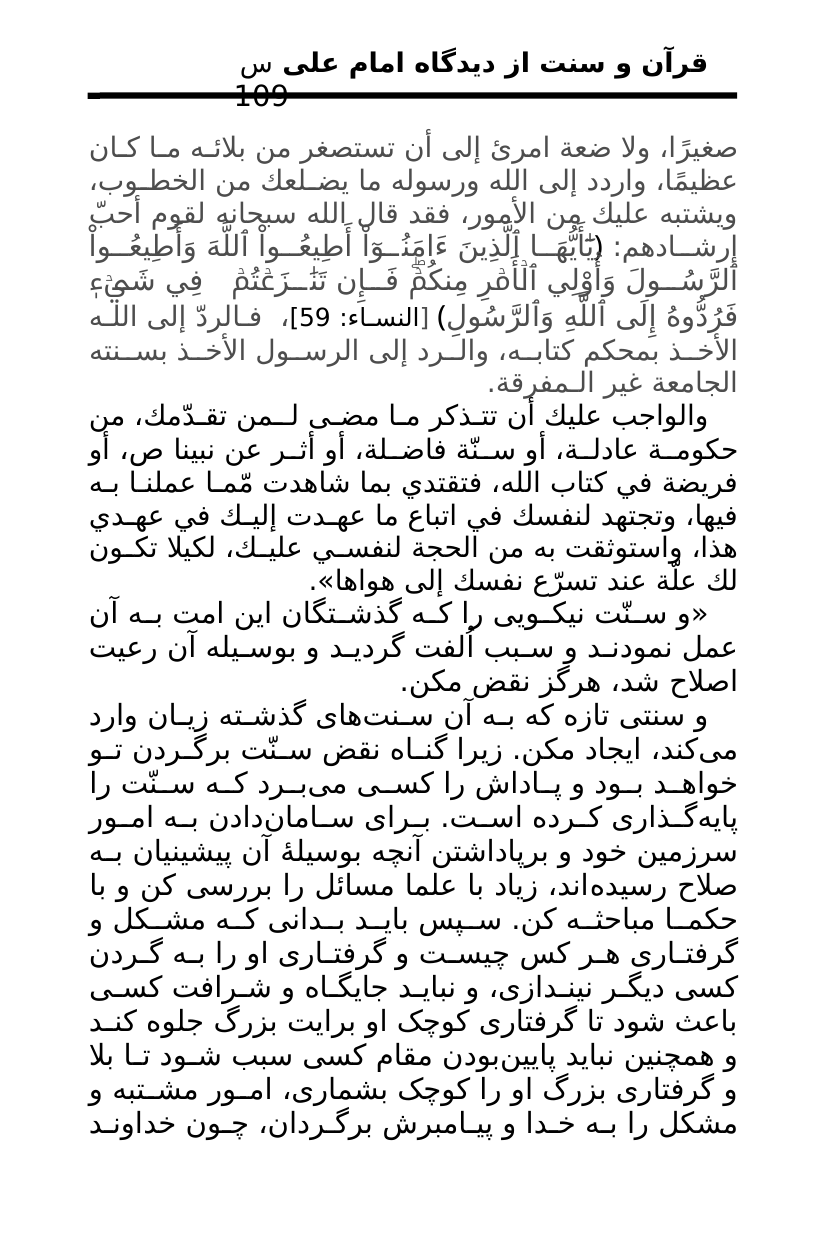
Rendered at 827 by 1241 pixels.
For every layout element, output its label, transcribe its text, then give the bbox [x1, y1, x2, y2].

text «و سنّت نیکویی را که گذشتگان این امت به آن عمل نمودند و سبب اُلفت گردید و بوسیله آن رعیت اصلاح‌ شد، هرگز نقض مکن. [89, 597, 738, 699]
text والواجب عليك أن تتذكر ما مضى لـمن تقدّمك، من حكومة عادلة، أو سنّة فاضلة، أو أثر عن نبينا ص، أو فريضة في كتاب الله، فتقتدي بما شاهدت مّما عملنا به فيها، وتجتهد لنفسك في اتباع ما عهدت إليك في عهدي هذا، واستوثقت به من الحجة لنفسي عليك، لكيلا تكون لك علّة عند تسرّع نفسك إلى هواها». [89, 399, 738, 597]
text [89, 699, 738, 1140]
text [89, 132, 738, 399]
